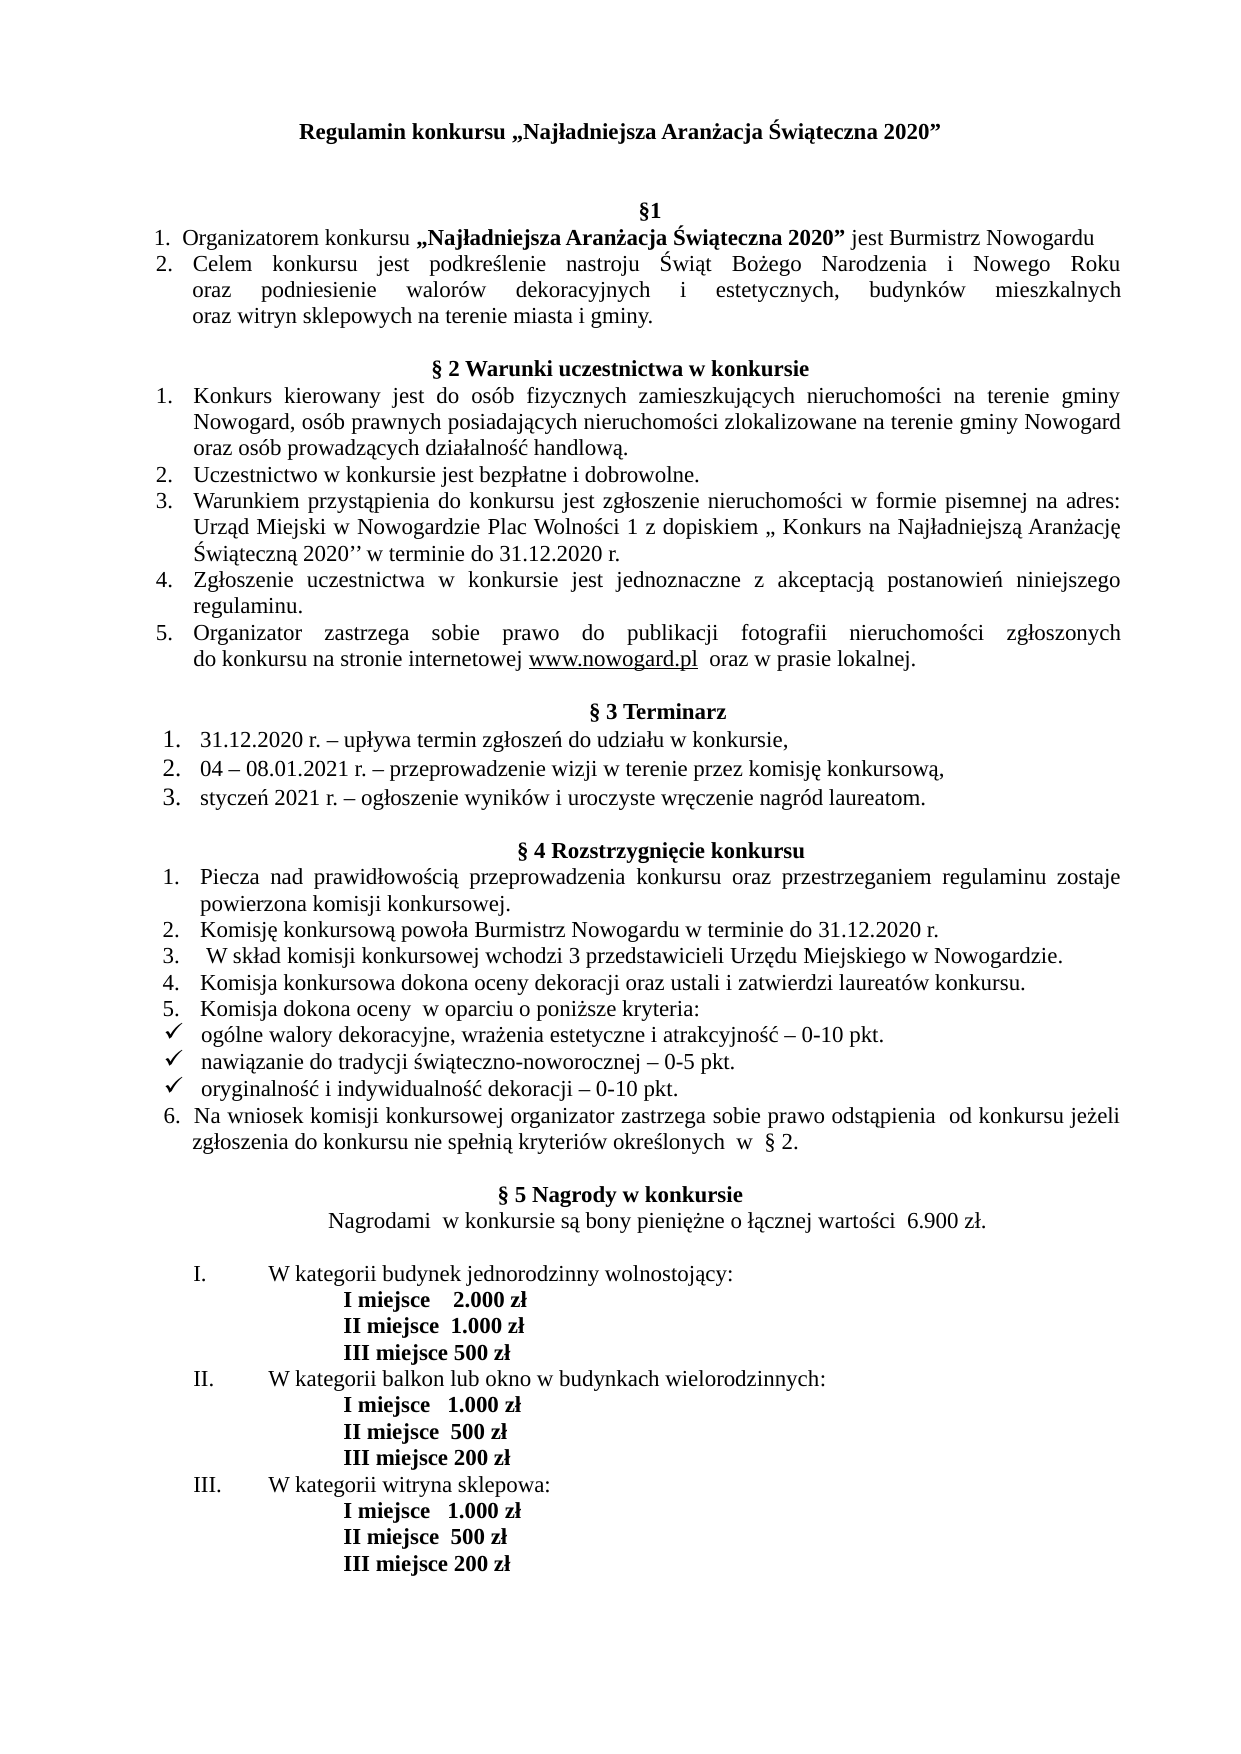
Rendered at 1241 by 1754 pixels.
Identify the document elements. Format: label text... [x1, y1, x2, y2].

list Zgłoszenie uczestnictwa w konkursie jest jednoznaczne z akceptacją postanowień niniejszego regulaminu. [156, 566, 1122, 619]
list ogólne walory dekoracyjne, wrażenia estetyczne i atrakcyjność – 0-10 pkt. [163, 1021, 1122, 1048]
list 6. Na wniosek komisji konkursowej organizator zastrzega sobie prawo odstąpienia od konkursu jeżeli zgłoszenia do konkursu nie spełnią kryteriów określonych w § 2. [163, 1102, 1122, 1154]
list W kategorii balkon lub okno w budynkach wielorodzinnych: [193, 1365, 1122, 1392]
list W skład komisji konkursowej wchodzi 3 przedstawicieli Urzędu Miejskiego w Nowogardzie. [162, 942, 1152, 969]
list III miejsce 200 zł [343, 1550, 1122, 1576]
list nawiązanie do tradycji świąteczno-noworocznej – 0-5 pkt. [163, 1048, 1122, 1075]
list § 2 Warunki uczestnictwa w konkursie [118, 355, 1122, 382]
list I miejsce 1.000 zł [343, 1392, 1122, 1418]
list W kategorii budynek jednorodzinny wolnostojący: [193, 1260, 1122, 1286]
list Organizator zastrzega sobie prawo do publikacji fotografii nieruchomości zgłoszonych do konkursu na stronie internetowej www.nowogard.pl oraz w prasie lokalnej. [156, 619, 1122, 672]
list I miejsce 2.000 zł [343, 1286, 1122, 1312]
list W kategorii witryna sklepowa: [193, 1471, 1122, 1497]
list styczeń 2021 r. – ogłoszenie wyników i uroczyste wręczenie nagród laureatom. [162, 782, 1122, 811]
list II miejsce 500 zł [343, 1523, 1122, 1550]
list 31.12.2020 r. – upływa termin zgłoszeń do udziału w konkursie, [162, 724, 1122, 753]
list Piecza nad prawidłowością przeprowadzenia konkursu oraz przestrzeganiem regulaminu zostaje powierzona komisji konkursowej. [162, 863, 1122, 916]
list § 3 Terminarz [162, 698, 1122, 724]
list 04 – 08.01.2021 r. – przeprowadzenie wizji w terenie przez komisję konkursową, [162, 753, 1122, 782]
text Regulamin konkursu „Najładniejsza Aranżacja Świąteczna 2020” [118, 118, 1122, 144]
list III miejsce 500 zł [343, 1339, 1122, 1365]
list Komisja dokona oceny w oparciu o poniższe kryteria: [162, 995, 1122, 1021]
text §1 [118, 197, 1181, 223]
list Nagrodami w konkursie są bony pieniężne o łącznej wartości 6.900 zł. [193, 1207, 1122, 1233]
list III miejsce 200 zł [343, 1444, 1122, 1471]
list I miejsce 1.000 zł [343, 1497, 1122, 1523]
list Komisja konkursowa dokona oceny dekoracji oraz ustali i zatwierdzi laureatów konkursu. [162, 969, 1122, 995]
list Uczestnictwo w konkursie jest bezpłatne i dobrowolne. [156, 461, 1122, 487]
list II miejsce 500 zł [343, 1418, 1122, 1444]
list Konkurs kierowany jest do osób fizycznych zamieszkujących nieruchomości na terenie gminy Nowogard, osób prawnych posiadających nieruchomości zlokalizowane na terenie gminy Nowogard oraz osób prowadzących działalność handlową. [156, 382, 1122, 461]
list II miejsce 1.000 zł [343, 1312, 1122, 1339]
list Komisję konkursową powoła Burmistrz Nowogardu w terminie do 31.12.2020 r. [162, 916, 1152, 942]
list Warunkiem przystąpienia do konkursu jest zgłoszenie nieruchomości w formie pisemnej na adres: Urząd Miejski w Nowogardzie Plac Wolności 1 z dopiskiem „ Konkurs na Najładniejszą Aranżację Świąteczną 2020’’ w terminie do 31.12.2020 r. [156, 487, 1122, 566]
list § 5 Nagrody w konkursie [118, 1181, 1122, 1207]
list oryginalność i indywidualność dekoracji – 0-10 pkt. [163, 1075, 1122, 1102]
text 1. Organizatorem konkursu „Najładniejsza Aranżacja Świąteczna 2020” jest Burmistrz Nowogardu [148, 223, 1181, 250]
list § 4 Rozstrzygnięcie konkursu [200, 837, 1122, 863]
list 2. Celem konkursu jest podkreślenie nastroju Świąt Bożego Narodzenia i Nowego Roku oraz podniesienie walorów dekoracyjnych i estetycznych, budynków mieszkalnych oraz witryn sklepowych na terenie miasta i gminy. [156, 250, 1122, 329]
